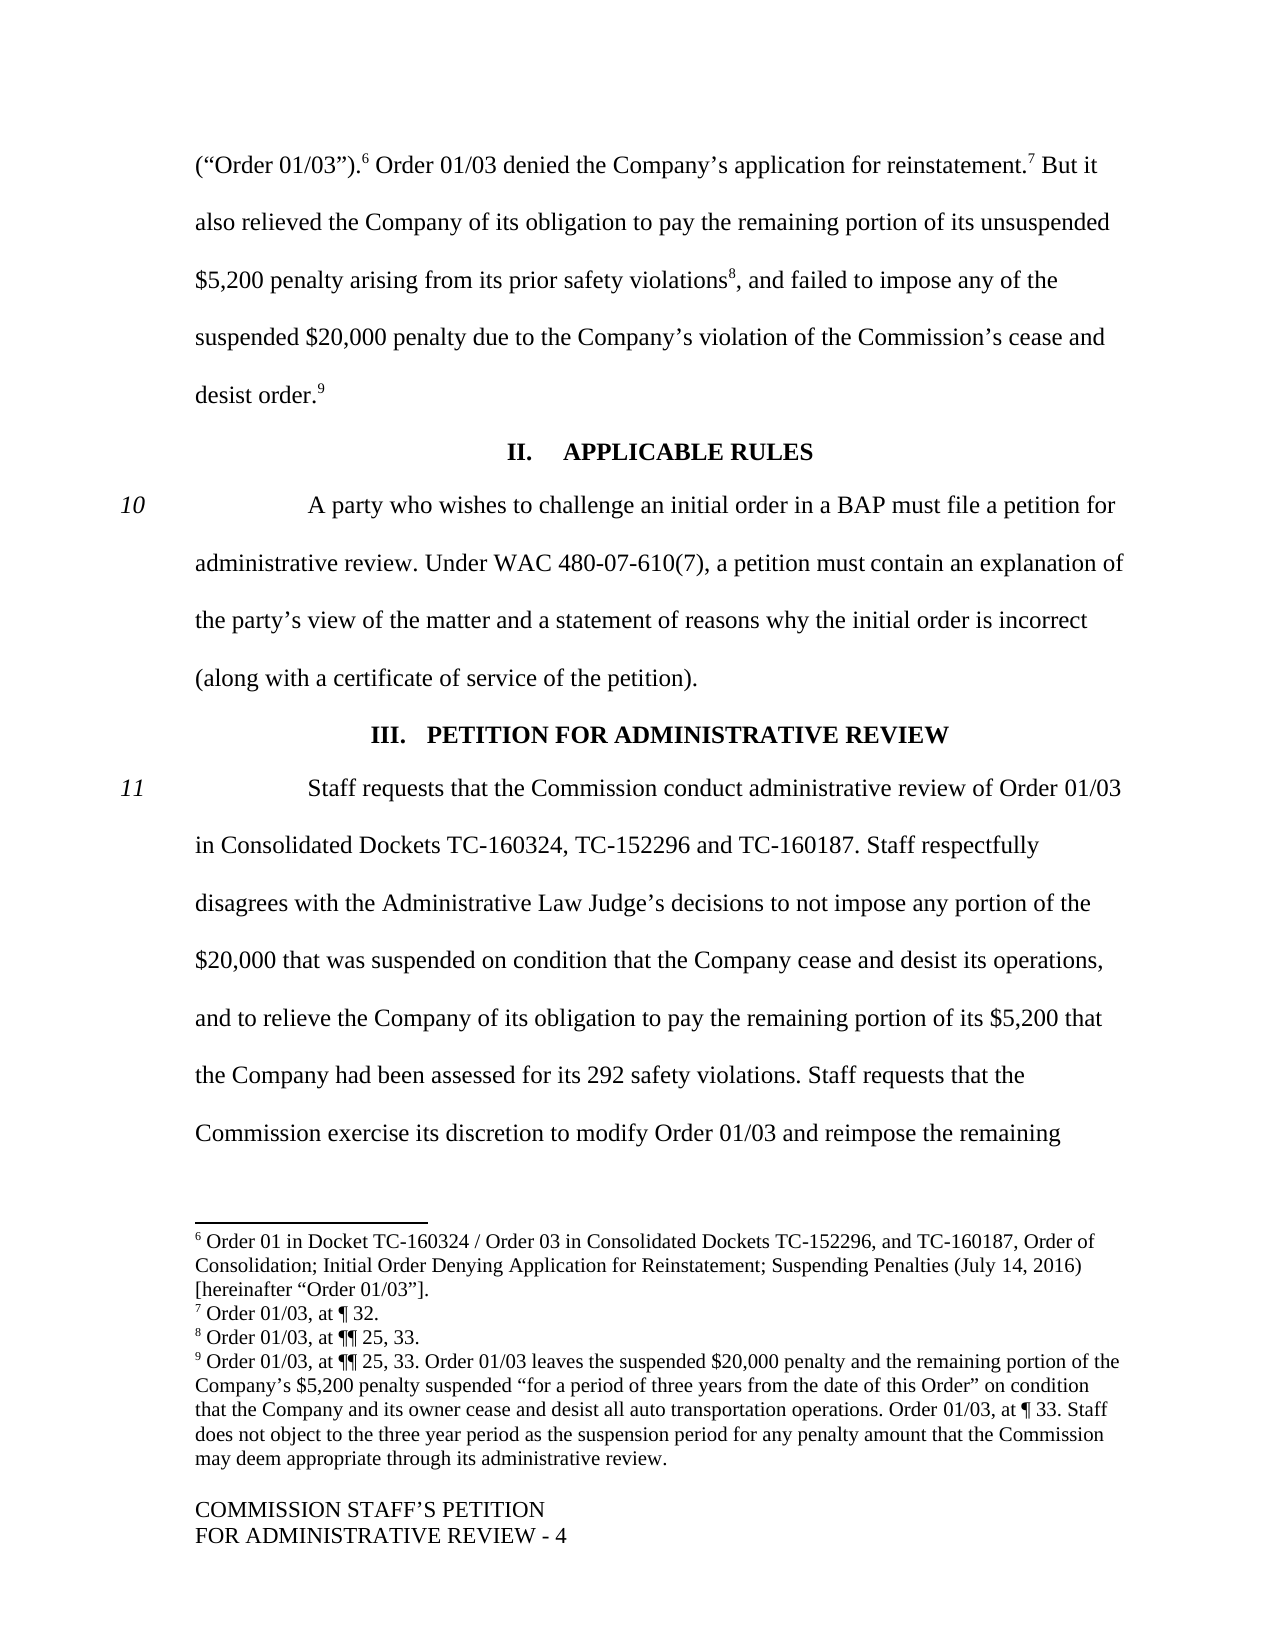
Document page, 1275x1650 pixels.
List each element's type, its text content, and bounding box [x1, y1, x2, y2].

list A party who wishes to challenge an initial order in a BAP must file a petition for administrative review. Under WAC 480-07-610(7), a petition must contain an explanation of the party’s view of the matter and a statement of reasons why the initial order is incorrect (along with a certificate of service of the petition). [120, 490, 1125, 692]
subtitle APPLICABLE RULES [195, 437, 1125, 466]
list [120, 150, 1125, 409]
list Staff requests that the Commission conduct administrative review of Order 01/03 in Consolidated Dockets TC-160324, TC-152296 and TC-160187. Staff respectfully disagrees with the Administrative Law Judge’s decisions to not impose any portion of the $20,000 that was suspended on condition that the Company cease and desist its operations, and to relieve the Company of its obligation to pay the remaining portion of its $5,200 that the Company had been assessed for its 292 safety violations. Staff requests that the Commission exercise its discretion to modify Order 01/03 and reimpose the remaining balance of the Company’s $5,200 penalty associated with its 292 safety violations, with or without a payment plan. [120, 773, 1125, 1147]
subtitle PETITION FOR ADMINISTRATIVE REVIEW [195, 720, 1125, 749]
